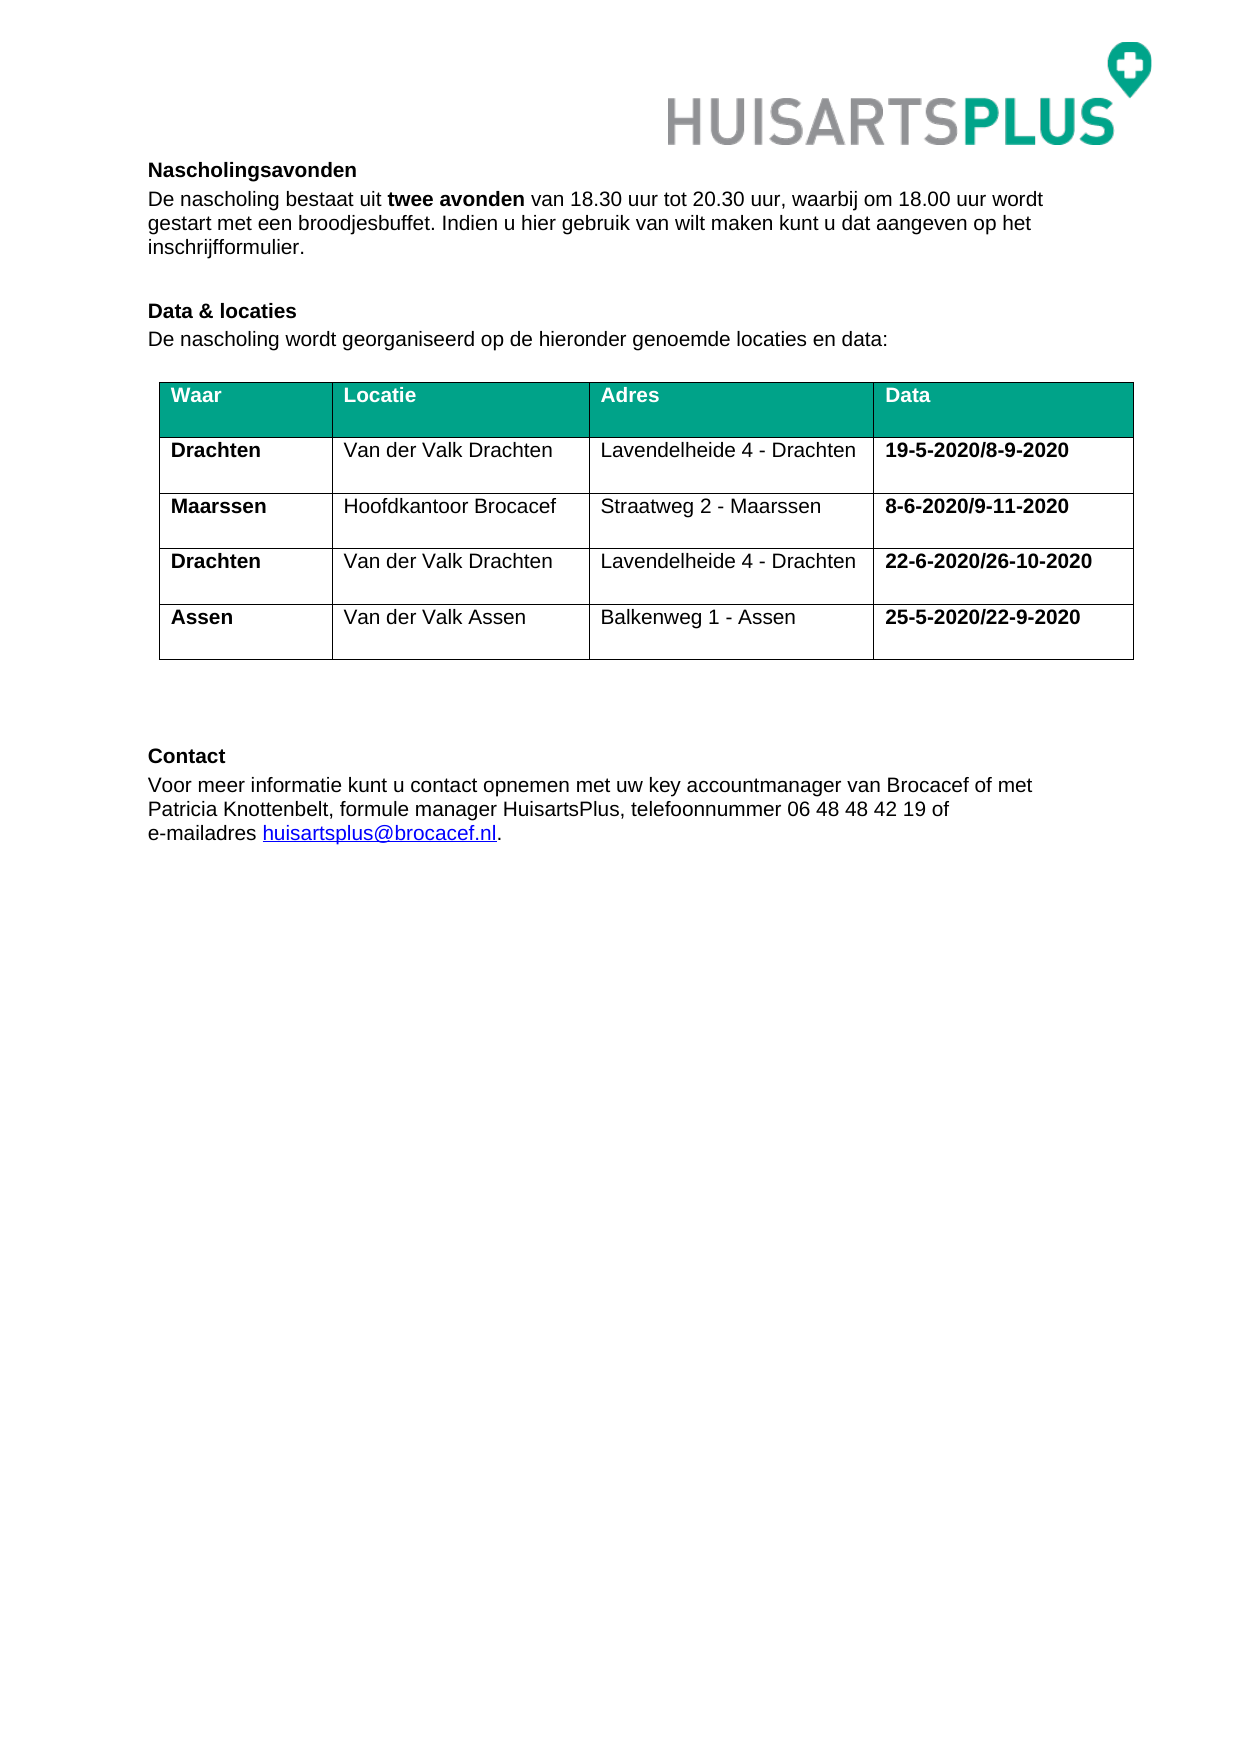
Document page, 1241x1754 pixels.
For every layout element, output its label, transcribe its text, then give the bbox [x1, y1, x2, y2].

table_cell 19-5-2020/8-9-2020 [874, 438, 1133, 493]
table_cell Drachten [160, 438, 332, 493]
table_cell 8-6-2020/9-11-2020 [874, 494, 1133, 548]
table_cell 22-6-2020/26-10-2020 [874, 549, 1133, 604]
table_cell Van der Valk Drachten [333, 438, 589, 493]
table_cell Assen [160, 605, 332, 659]
table_cell Van der Valk Assen [333, 605, 589, 659]
text Data & locaties De nascholing wordt georganiseerd op de hieronder genoemde locaties en data: [148, 298, 1093, 382]
table_header Data [874, 383, 1133, 437]
text Contact Voor meer informatie kunt u contact opnemen met uw key accountmanager van Brocacef of met Patricia Knottenbelt, formule manager HuisartsPlus, telefoonnummer 06 48 48 42 19 of e-mailadres huisartsplus@brocacef.nl. [148, 744, 1093, 844]
table_cell Lavendelheide 4 - Drachten [590, 549, 873, 604]
table_cell Maarssen [160, 494, 332, 548]
table_cell Van der Valk Drachten [333, 549, 589, 604]
table_cell Drachten [160, 549, 332, 604]
text Nascholingsavonden De nascholing bestaat uit twee avonden van 18.30 uur tot 20.30 uur, waarbij om 18.00 uur wordt gestart met een broodjesbuffet. Indien u hier gebruik van wilt maken kunt u dat aangeven op het inschrijfformulier. [148, 158, 1093, 258]
table_cell Balkenweg 1 - Assen [590, 605, 873, 659]
table_header Adres [590, 383, 873, 437]
table_cell Straatweg 2 - Maarssen [590, 494, 873, 548]
table_cell Hoofdkantoor Brocacef [333, 494, 589, 548]
picture [668, 42, 1152, 145]
table_header Waar [160, 383, 332, 437]
table_header Locatie [333, 383, 589, 437]
table_cell Lavendelheide 4 - Drachten [590, 438, 873, 493]
table_cell 25-5-2020/22-9-2020 [874, 605, 1133, 659]
